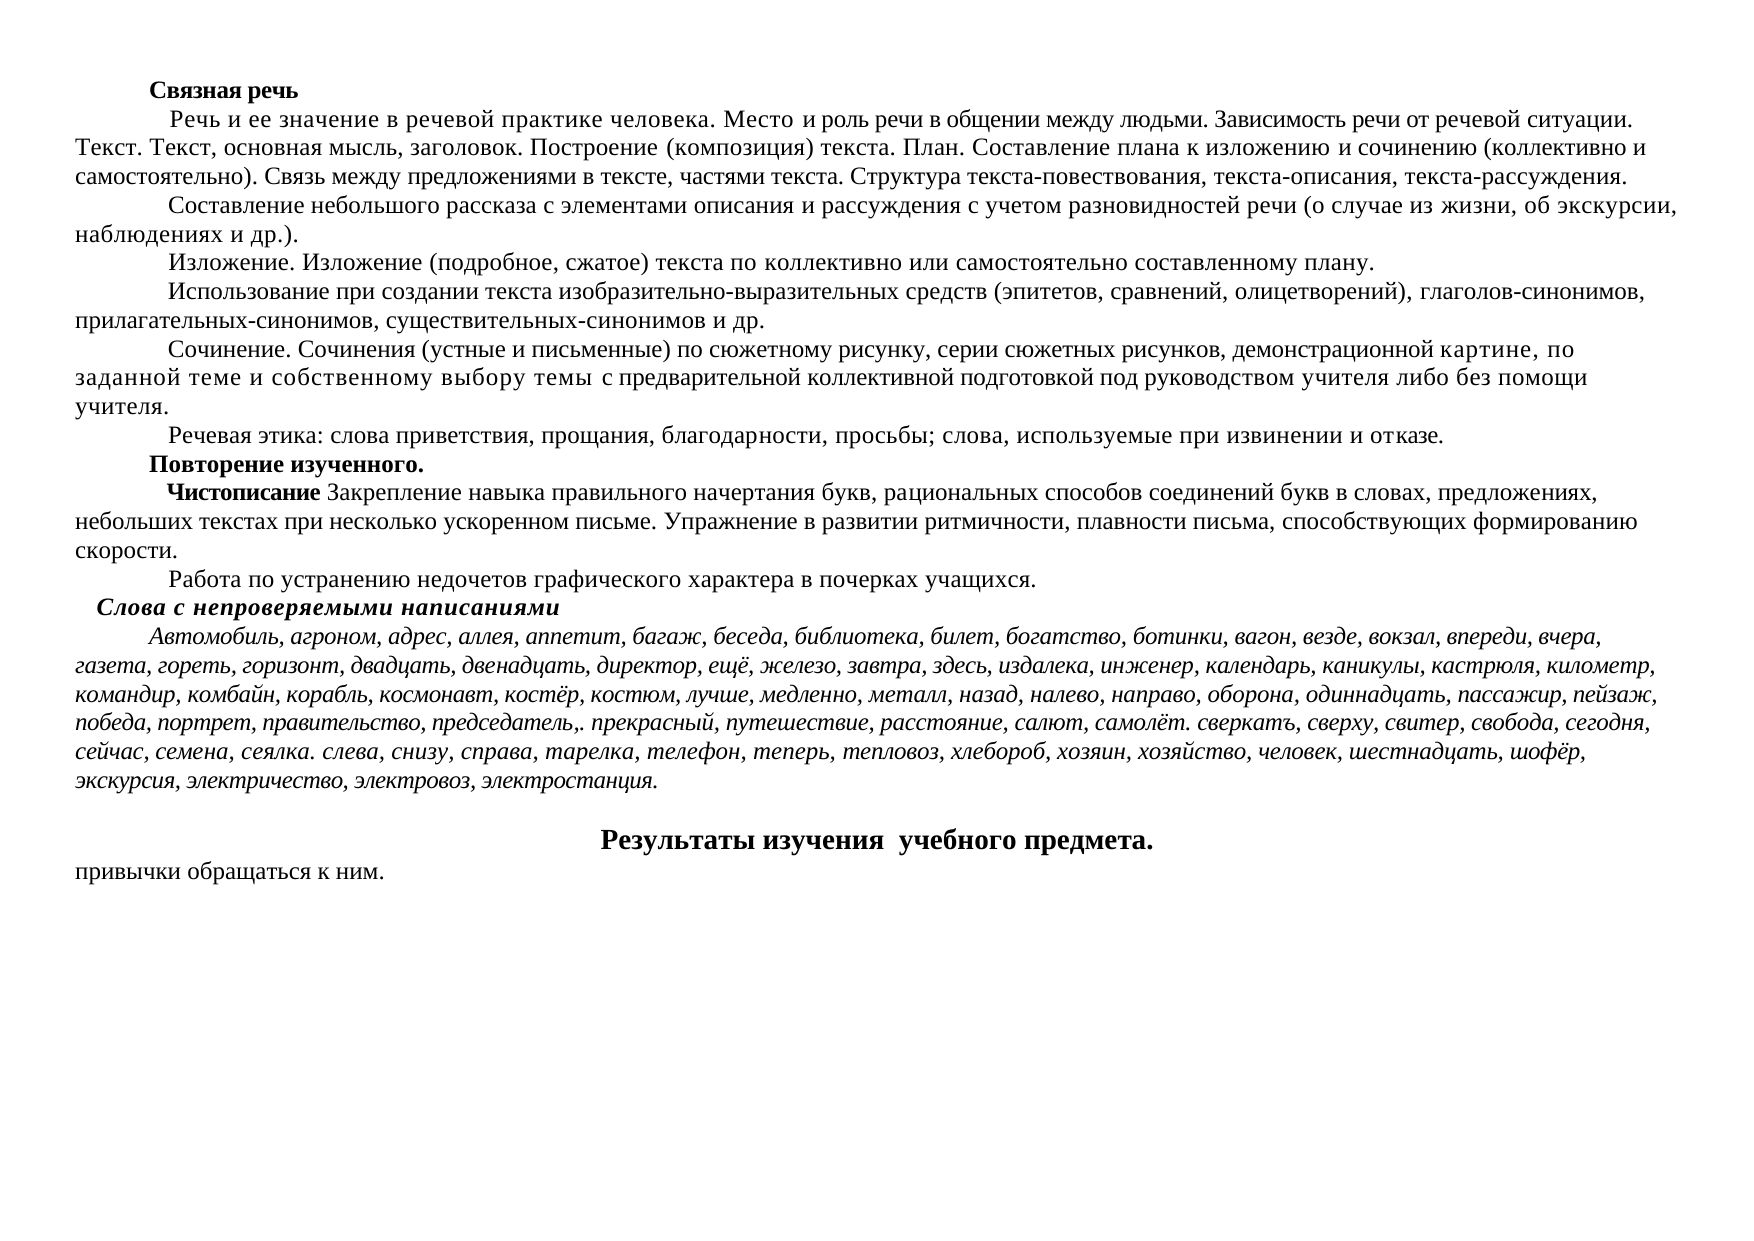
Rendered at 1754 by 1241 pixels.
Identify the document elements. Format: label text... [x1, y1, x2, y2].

text Составление небольшого рассказа с элементами описания и рассуждения с учетом разновидностей речи (о случае из жизни, об экскурсии, наблюдениях и др.). [75, 190, 1679, 247]
text Чистописание Закрепление навыка правильного начертания букв, рациональных способов соединений букв в словах, предложениях, небольших текстах при несколько ускоренном письме. Упражнение в развитии ритмичности, плавности письма, способствующих формированию скорости. [75, 477, 1679, 564]
text Работа по устранению недочетов графического характера в почерках учащихся. [75, 564, 1679, 592]
text привычки обращаться к ним. [75, 856, 1679, 885]
text Использование при создании текста изобразительно-выразительных средств (эпитетов, сравнений, олицетворений), глаголов-синонимов, прилагательных-синонимов, существительных-синонимов и др. [75, 276, 1679, 334]
text Слова с непроверяемыми написаниями [75, 592, 1679, 621]
text Автомобиль, агроном, адрес, аллея, аппетит, багаж, беседа, библиотека, билет, богатство, ботинки, вагон, везде, вокзал, впереди, вчера, газета, гореть, горизонт, двадцать, двенадцать, директор, ещё, железо, завтра, здесь, издалека, инженер, календарь, каникулы, кастрюля, километр, командир, комбайн, корабль, космонавт, костёр, костюм, лучше, медленно, металл, назад, налево, направо, оборона, одиннадцать, пассажир, пейзаж, победа, портрет, правительство, председатель,. прекрасный, путешествие, расстояние, салют, самолёт. сверкатъ, сверху, свитер, свобода, сегодня, сейчас, семена, сеялка. слева, снизу, справа, тарелка, телефон, теперь, тепловоз, хлебороб, хозяин, хозяйство, человек, шестнадцать, шофёр, экскурсия, электричество, электровоз, электростанция. [75, 621, 1679, 794]
text Результаты изучения учебного предмета. [75, 822, 1679, 856]
text Повторение изученного. [75, 449, 1679, 477]
text Изложение. Изложение (подробное, сжатое) текста по коллективно или самостоятельно составленному плану. [75, 247, 1679, 276]
text Связная речь [75, 75, 1679, 104]
text Сочинение. Сочинения (устные и письменные) по сюжетному рисунку, серии сюжетных рисунков, демонстрационной картине, по заданной теме и собственному выбору темы с предварительной коллективной подготовкой под руководством учителя либо без помощи учителя. [75, 334, 1679, 420]
text Речь и ее значение в речевой практике человека. Место и роль речи в общении между людьми. Зависимость речи от речевой ситуации. Текст. Текст, основная мысль, заголовок. Построение (композиция) текста. План. Составление плана к изложению и сочинению (коллективно и самостоятельно). Связь между предложениями в тексте, частями текста. Структура текста-повествования, текста-описания, текста-рассуждения. [75, 104, 1679, 190]
text Речевая этика: слова приветствия, прощания, благодарности, просьбы; слова, используемые при извинении и отказе. [75, 420, 1679, 449]
